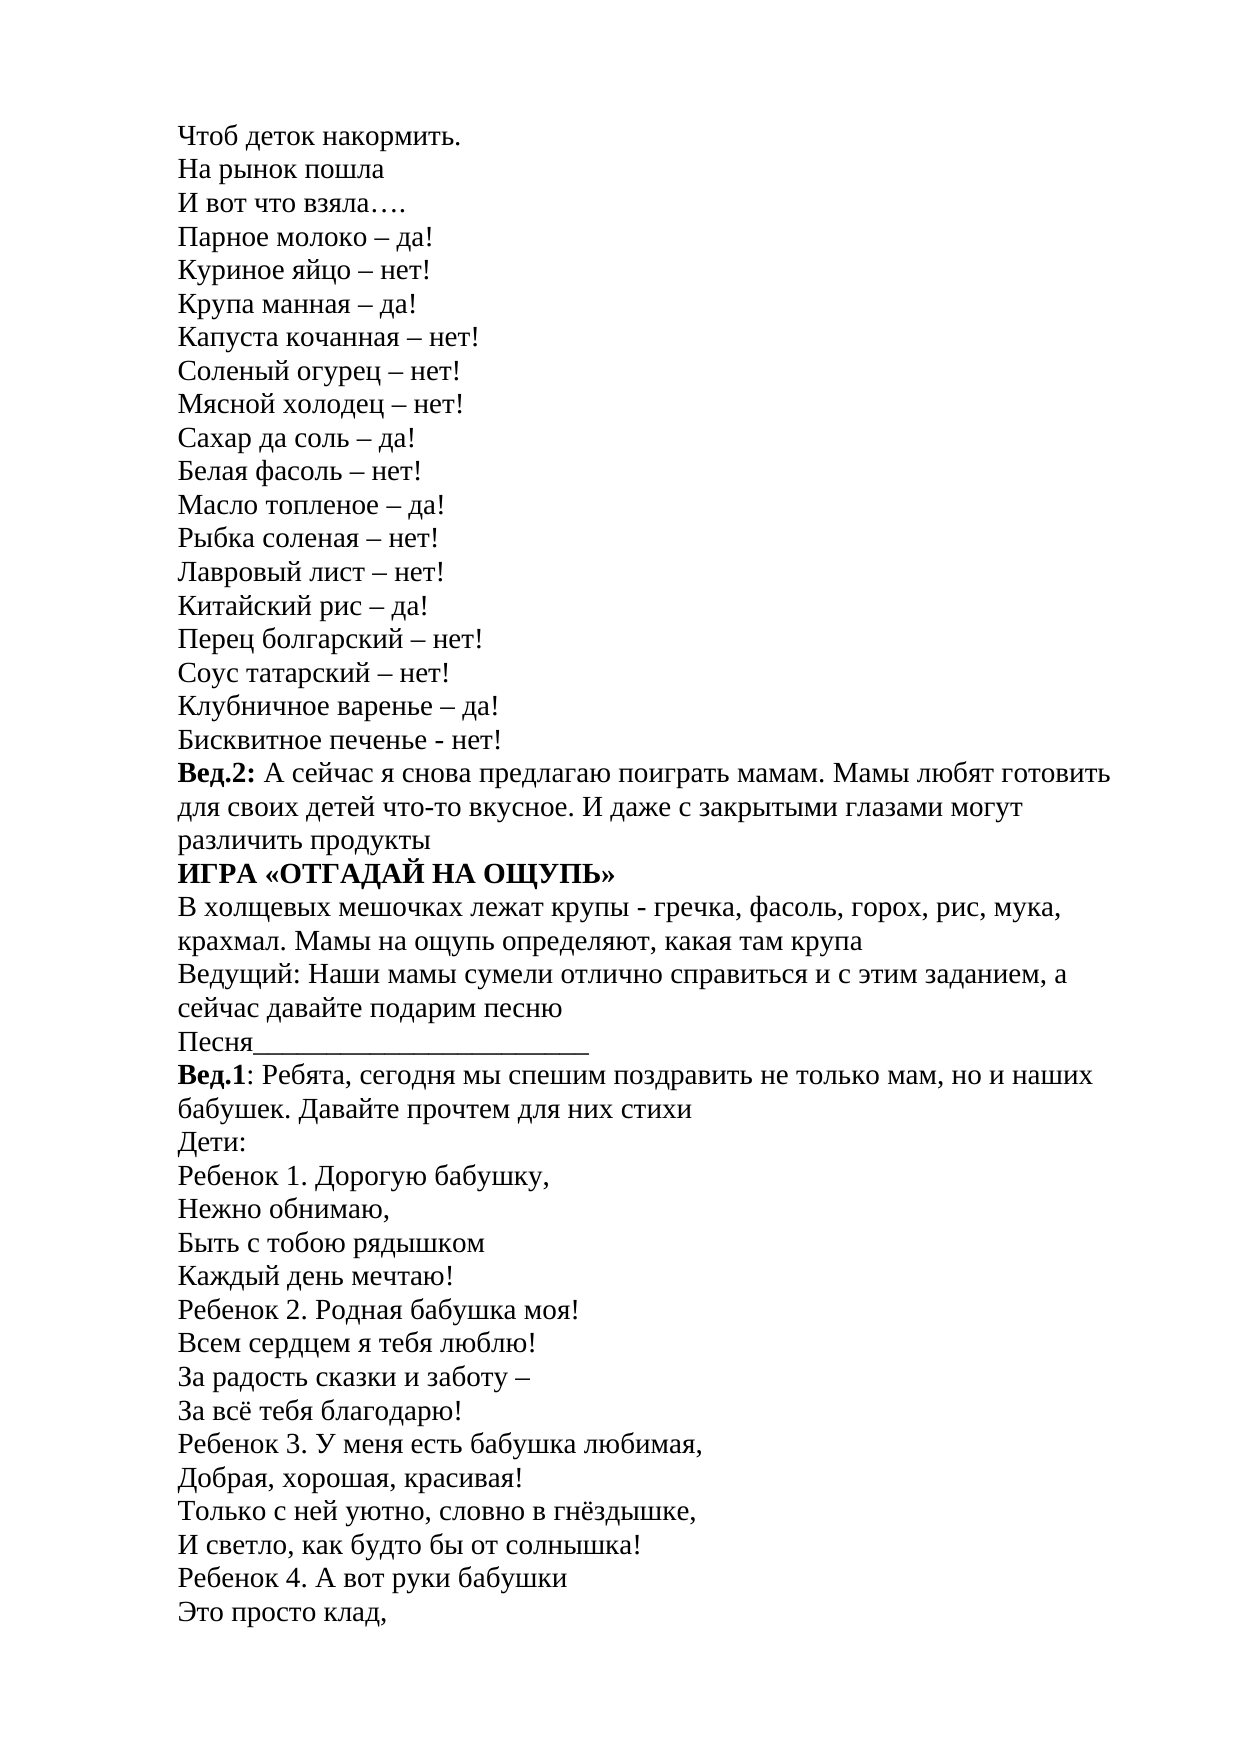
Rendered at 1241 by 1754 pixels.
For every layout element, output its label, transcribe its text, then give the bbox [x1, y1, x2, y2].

text Лавровый лист – нет! [177, 554, 1152, 588]
text Каждый день мечтаю! [177, 1258, 1152, 1292]
text Песня_______________________ [177, 1024, 1152, 1057]
text Ребенок 4. А вот руки бабушки [177, 1560, 1152, 1594]
text Масло топленое – да! [177, 487, 1152, 521]
text Клубничное варенье – да! [177, 688, 1152, 722]
text Вед.1: Ребята, сегодня мы спешим поздравить не только мам, но и наших бабушек. Давайте прочтем для них стихи [177, 1057, 1152, 1124]
text Ребенок 3. У меня есть бабушка любимая, [177, 1426, 1152, 1460]
text Это просто клад, [177, 1594, 1152, 1627]
text Парное молоко – да! [177, 219, 1152, 252]
text Добрая, хорошая, красивая! [177, 1460, 1152, 1493]
text И вот что взяла…. [177, 185, 1152, 219]
text Быть с тобою рядышком [177, 1225, 1152, 1258]
text За всё тебя благодарю! [177, 1393, 1152, 1426]
text Крупа манная – да! [177, 286, 1152, 319]
text Только с ней уютно, словно в гнёздышке, [177, 1493, 1152, 1527]
text Ведущий: Наши мамы сумели отлично справиться и с этим заданием, а сейчас давайте подарим песню [177, 957, 1152, 1024]
text Белая фасоль – нет! [177, 453, 1152, 487]
text Капуста кочанная – нет! [177, 319, 1152, 353]
text Соленый огурец – нет! [177, 353, 1152, 386]
text Всем сердцем я тебя люблю! [177, 1326, 1152, 1359]
text Бисквитное печенье - нет! [177, 722, 1152, 755]
text Мясной холодец – нет! [177, 386, 1152, 420]
text Чтоб деток накормить. [177, 118, 1152, 152]
text Перец болгарский – нет! [177, 621, 1152, 655]
text Нежно обнимаю, [177, 1191, 1152, 1225]
text Куриное яйцо – нет! [177, 252, 1152, 286]
text Вед.2: А сейчас я снова предлагаю поиграть мамам. Мамы любят готовить для своих детей что-то вкусное. И даже с закрытыми глазами могут различить продукты [177, 755, 1152, 856]
text Китайский рис – да! [177, 588, 1152, 621]
text Соус татарский – нет! [177, 655, 1152, 688]
text Сахар да соль – да! [177, 420, 1152, 453]
text И светло, как будто бы от солнышка! [177, 1527, 1152, 1560]
text ИГРА «ОТГАДАЙ НА ОЩУПЬ» [177, 856, 1152, 889]
text В холщевых мешочках лежат крупы - гречка, фасоль, горох, рис, мука, крахмал. Мамы на ощупь определяют, какая там крупа [177, 889, 1152, 957]
text Рыбка соленая – нет! [177, 521, 1152, 554]
text Ребенок 2. Родная бабушка моя! [177, 1292, 1152, 1326]
text За радость сказки и заботу – [177, 1359, 1152, 1393]
text Дети: [177, 1124, 1152, 1158]
text На рынок пошла [177, 152, 1152, 185]
text Ребенок 1. Дорогую бабушку, [177, 1158, 1152, 1191]
